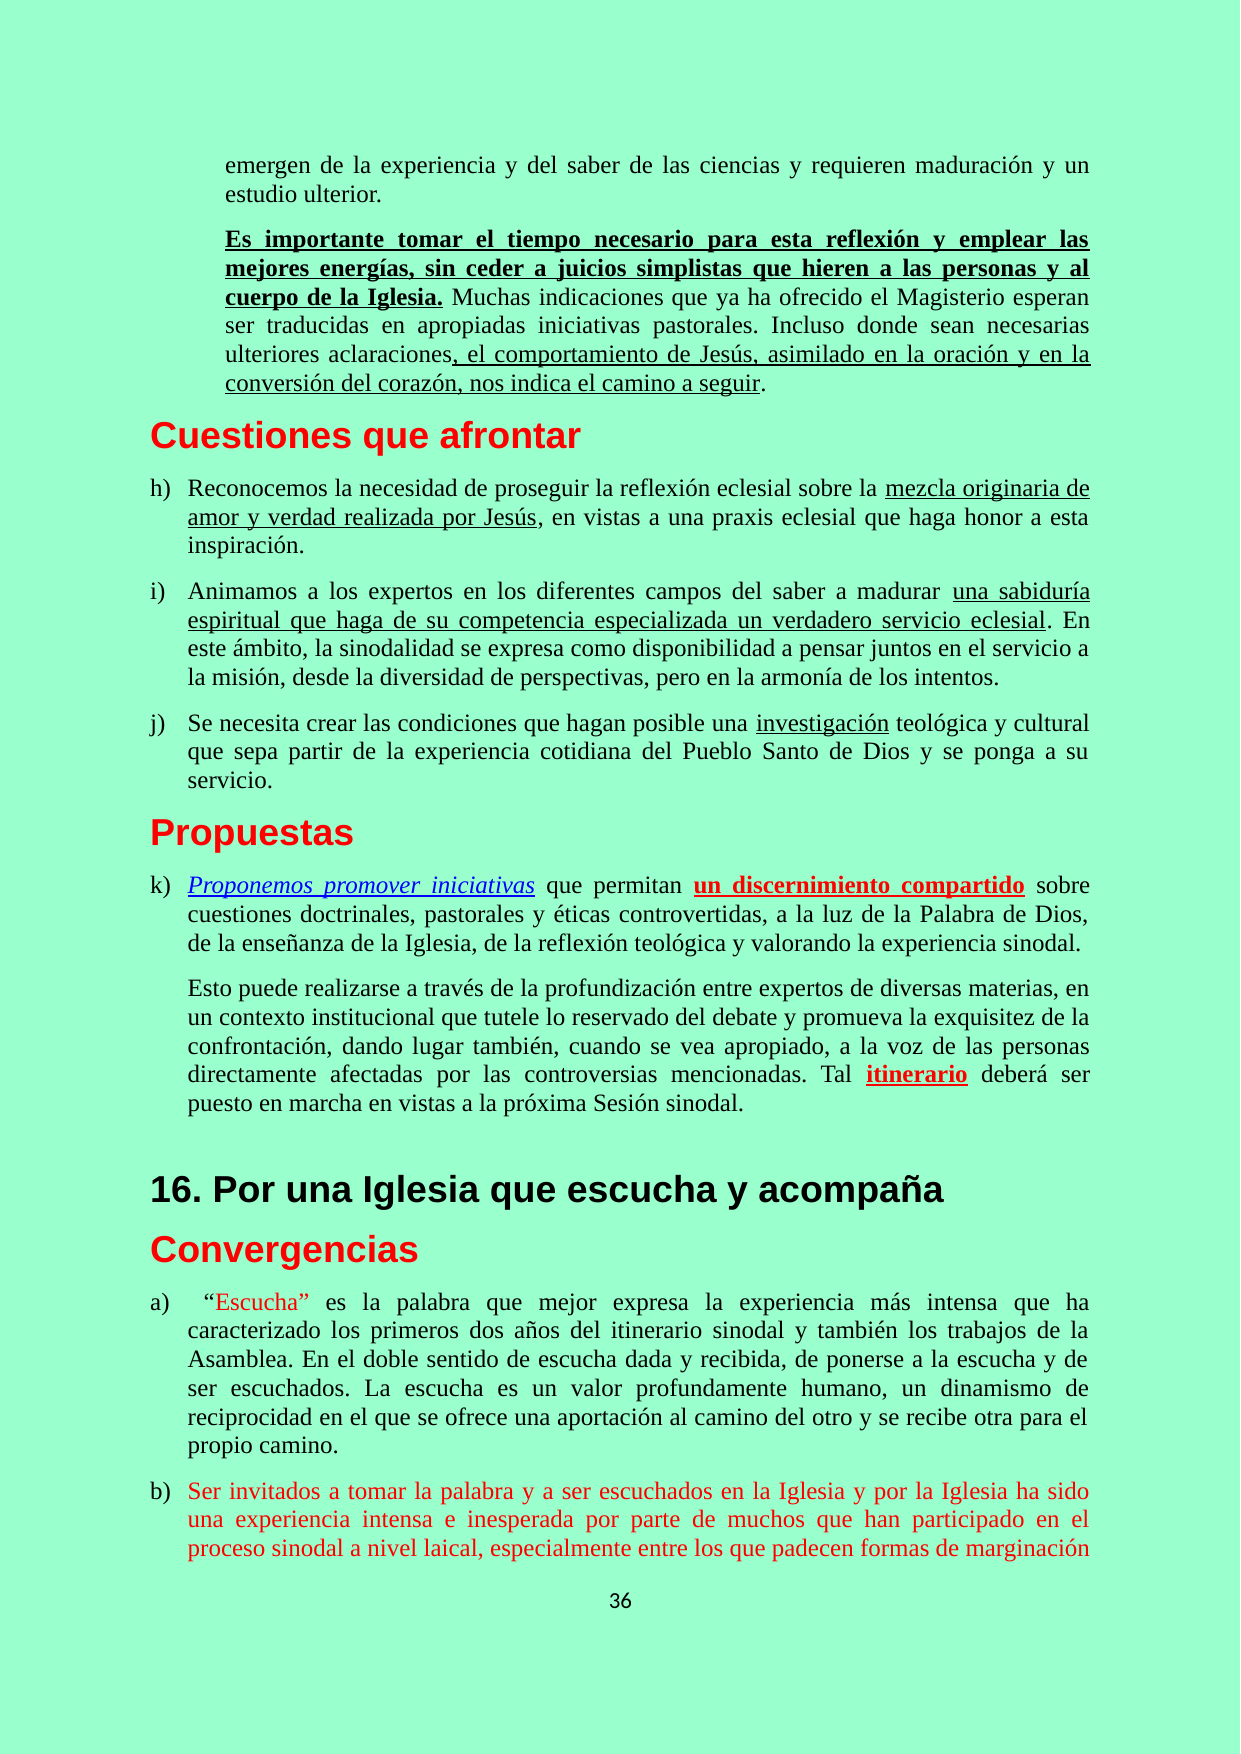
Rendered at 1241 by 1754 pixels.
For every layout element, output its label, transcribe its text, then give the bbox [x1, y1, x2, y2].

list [225, 150, 1090, 207]
list Proponemos promover iniciativas que permitan un discernimiento compartido sobre cuestiones doctrinales, pastorales y éticas controvertidas, a la luz de la Palabra de Dios, de la enseñanza de la Iglesia, de la reflexión teológica y valorando la experiencia sinodal. [150, 870, 1090, 957]
subtitle 16. Por una Iglesia que escucha y acompaña [150, 1167, 1090, 1210]
list Se necesita crear las condiciones que hagan posible una investigación teológica y cultural que sepa partir de la experiencia cotidiana del Pueblo Santo de Dios y se ponga a su servicio. [150, 708, 1090, 794]
list Esto puede realizarse a través de la profundización entre expertos de diversas materias, en un contexto institucional que tutele lo reservado del debate y promueva la exquisitez de la confrontación, dando lugar también, cuando se vea apropiado, a la voz de las personas directamente afectadas por las controversias mencionadas. Tal itinerario deberá ser puesto en marcha en vistas a la próxima Sesión sinodal. [187, 973, 1090, 1117]
text Propuestas [150, 811, 1090, 854]
list “Escucha” es la palabra que mejor expresa la experiencia más intensa que ha caracterizado los primeros dos años del itinerario sinodal y también los trabajos de la Asamblea. En el doble sentido de escucha dada y recibida, de ponerse a la escucha y de ser escuchados. La escucha es un valor profundamente humano, un dinamismo de reciprocidad en el que se ofrece una aportación al camino del otro y se recibe otra para el propio camino. [150, 1287, 1090, 1459]
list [150, 1476, 1090, 1562]
text Convergencias [150, 1227, 1090, 1270]
text Cuestiones que afrontar [150, 413, 1090, 456]
list Animamos a los expertos en los diferentes campos del saber a madurar una sabiduría espiritual que haga de su competencia especializada un verdadero servicio eclesial. En este ámbito, la sinodalidad se expresa como disponibilidad a pensar juntos en el servicio a la misión, desde la diversidad de perspectivas, pero en la armonía de los intentos. [150, 576, 1090, 691]
list Es importante tomar el tiempo necesario para esta reflexión y emplear las mejores energías, sin ceder a juicios simplistas que hieren a las personas y al cuerpo de la Iglesia. Muchas indicaciones que ya ha ofrecido el Magisterio esperan ser traducidas en apropiadas iniciativas pastorales. Incluso donde sean necesarias ulteriores aclaraciones, el comportamiento de Jesús, asimilado en la oración y en la conversión del corazón, nos indica el camino a seguir. [225, 279, 1090, 397]
list Reconocemos la necesidad de proseguir la reflexión eclesial sobre la mezcla originaria de amor y verdad realizada por Jesús, en vistas a una praxis eclesial que haga honor a esta inspiración. [150, 473, 1090, 559]
